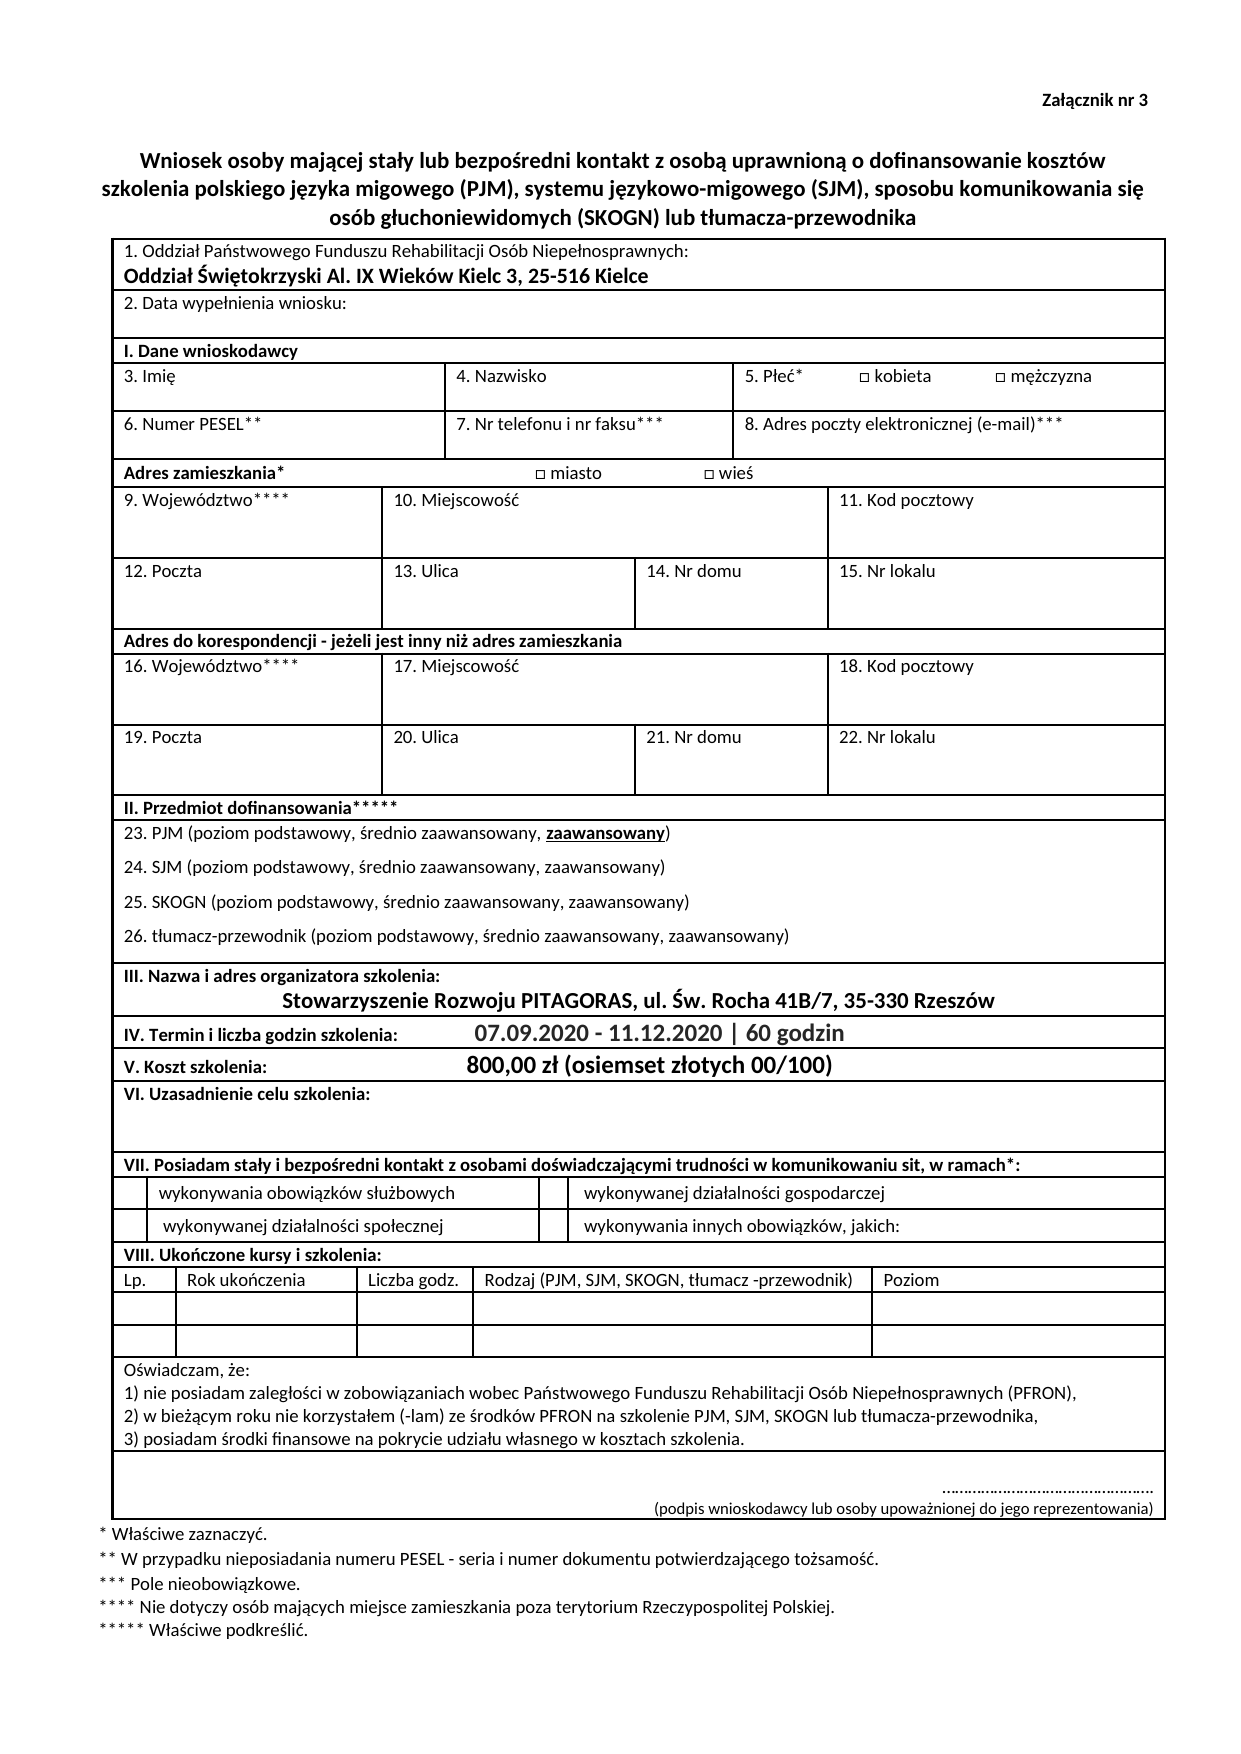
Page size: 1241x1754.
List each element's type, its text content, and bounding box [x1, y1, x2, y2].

table_cell [873, 1326, 1164, 1356]
text **** Nie dotyczy osób mających miejsce zamieszkania poza terytorium Rzeczypospolitej Polskiej. [98, 1595, 1112, 1618]
table_cell 6. Numer PESEL** [114, 412, 444, 458]
table_cell VIII. Ukończone kursy i szkolenia: [114, 1243, 1164, 1266]
table_cell 21. Nr domu [636, 726, 827, 794]
table_cell 16. Województwo**** [114, 655, 381, 723]
table_cell 3. Imię [114, 364, 444, 410]
table_cell 18. Kod pocztowy [829, 655, 1164, 723]
table_cell 13. Ulica [383, 559, 634, 628]
table_cell [540, 1178, 567, 1208]
text * Właściwe zaznaczyć. [98, 1520, 1148, 1545]
table_cell VI. Uzasadnienie celu szkolenia: [114, 1082, 1164, 1151]
table_cell Rok ukończenia [177, 1268, 356, 1291]
table_cell wykonywania obowiązków służbowych [148, 1178, 538, 1208]
table_header 1. Oddział Państwowego Funduszu Rehabilitacji Osób Niepełnosprawnych: Oddział Świętokrzyski Al. IX Wieków Kielc 3, 25-516 Kielce [114, 240, 1164, 289]
table_cell 8. Adres poczty elektronicznej (e-mail)*** [734, 412, 1164, 458]
table_cell 19. Poczta [114, 726, 381, 794]
table_cell 11. Kod pocztowy [829, 488, 1164, 557]
table_cell …………………………………………. (podpis wnioskodawcy lub osoby upoważnionej do jego reprezentowania) [114, 1452, 1164, 1518]
table_cell 4. Nazwisko [446, 364, 732, 410]
table_cell 14. Nr domu [636, 559, 827, 628]
table_cell 7. Nr telefonu i nr faksu*** [446, 412, 732, 458]
table_cell [474, 1293, 871, 1324]
table_cell [114, 1293, 175, 1324]
text ** W przypadku nieposiadania numeru PESEL - seria i numer dokumentu potwierdzającego tożsamość. [98, 1545, 1148, 1570]
table_cell wykonywanej działalności gospodarczej [569, 1178, 1164, 1208]
table_cell Adres do korespondencji - jeżeli jest inny niż adres zamieszkania [114, 630, 1164, 653]
table_cell [114, 1326, 175, 1356]
table_cell [114, 1210, 146, 1241]
table_cell [474, 1326, 871, 1356]
text ***** Właściwe podkreślić. [98, 1618, 1112, 1641]
table_cell Lp. [114, 1268, 175, 1291]
table_cell II. Przedmiot dofinansowania***** [114, 796, 1164, 819]
table_cell [114, 1178, 146, 1208]
table_cell 22. Nr lokalu [829, 726, 1164, 794]
table_cell [177, 1326, 356, 1356]
table_cell [873, 1293, 1164, 1324]
text Wniosek osoby mającej stały lub bezpośredni kontakt z osobą uprawnioną o dofinansowanie kosztów szkolenia polskiego języka migowego (PJM), systemu językowo-migowego (SJM), sposobu komunikowania się osób głuchoniewidomych (SKOGN) lub tłumacza-przewodnika [98, 147, 1148, 231]
table_cell Oświadczam, że: 1) nie posiadam zaległości w zobowiązaniach wobec Państwowego Funduszu Rehabilitacji Osób Niepełnosprawnych (PFRON), 2) w bieżącym roku nie korzystałem (-lam) ze środków PFRON na szkolenie PJM, SJM, SKOGN lub tłumacza-przewodnika, 3) posiadam środki finansowe na pokrycie udziału własnego w kosztach szkolenia. [114, 1358, 1164, 1450]
table_cell Rodzaj (PJM, SJM, SKOGN, tłumacz -przewodnik) [474, 1268, 871, 1291]
table_cell [540, 1210, 567, 1241]
table_cell [358, 1293, 472, 1324]
table_cell 15. Nr lokalu [829, 559, 1164, 628]
text *** Pole nieobowiązkowe. [98, 1570, 1148, 1595]
table_cell III. Nazwa i adres organizatora szkolenia: Stowarzyszenie Rozwoju PITAGORAS, ul. Św. Rocha 41B/7, 35-330 Rzeszów [114, 964, 1164, 1015]
table_cell Liczba godz. [358, 1268, 472, 1291]
table_cell wykonywanej działalności społecznej [148, 1210, 538, 1241]
table_cell 17. Miejscowość [383, 655, 827, 723]
table_cell Poziom [873, 1268, 1164, 1291]
table_cell VII. Posiadam stały i bezpośredni kontakt z osobami doświadczającymi trudności w komunikowaniu sit, w ramach*: [114, 1153, 1164, 1176]
table_cell Adres zamieszkania* □ miasto □ wieś [114, 460, 1164, 486]
table_cell 10. Miejscowość [383, 488, 827, 557]
table_cell 2. Data wypełnienia wniosku: [114, 291, 1164, 337]
table_cell [358, 1326, 472, 1356]
table_cell wykonywania innych obowiązków, jakich: [569, 1210, 1164, 1241]
table_cell IV. Termin i liczba godzin szkolenia: 07.09.2020 - 11.12.2020 | 60 godzin [114, 1017, 1164, 1047]
text Załącznik nr 3 [977, 89, 1148, 112]
table_cell 5. Płeć* □ kobieta □ mężczyzna [734, 364, 1164, 410]
table_cell 20. Ulica [383, 726, 634, 794]
table_cell 9. Województwo**** [114, 488, 381, 557]
table_cell 23. PJM (poziom podstawowy, średnio zaawansowany, zaawansowany) 24. SJM (poziom podstawowy, średnio zaawansowany, zaawansowany) 25. SKOGN (poziom podstawowy, średnio zaawansowany, zaawansowany) 26. tłumacz-przewodnik (poziom podstawowy, średnio zaawansowany, zaawansowany) [114, 821, 1164, 962]
table_cell 12. Poczta [114, 559, 381, 628]
table_cell V. Koszt szkolenia: 800,00 zł (osiemset złotych 00/100) [114, 1049, 1164, 1080]
table_cell [177, 1293, 356, 1324]
table_cell I. Dane wnioskodawcy [114, 339, 1164, 362]
